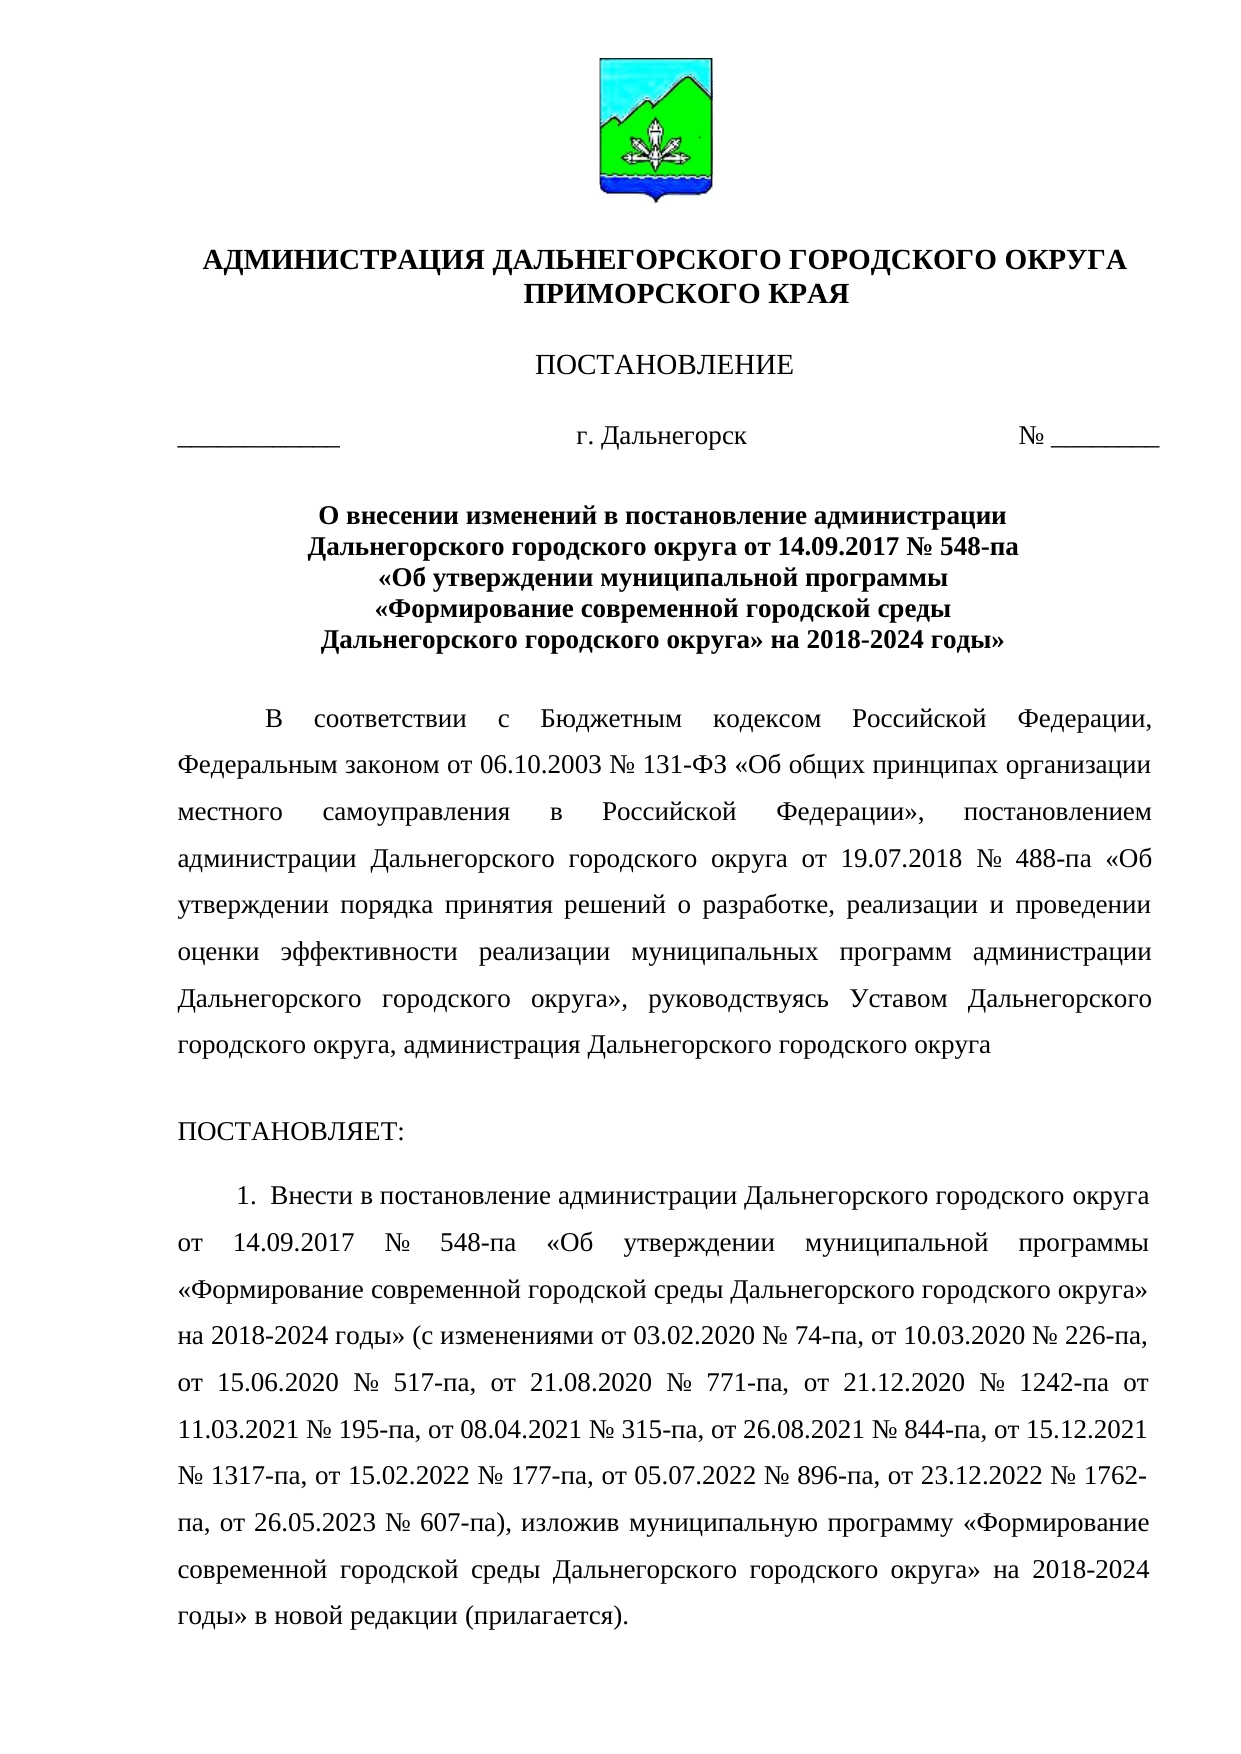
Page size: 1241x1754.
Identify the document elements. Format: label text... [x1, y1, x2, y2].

text ПОСТАНОВЛЯЕТ: [177, 1115, 1163, 1146]
title ПРИМОРСКОГО КРАЯ [523, 276, 1163, 309]
list Внести в постановление администрации Дальнегорского городского округа от 14.09.2017 № 548-па «Об утверждении муниципальной программы «Формирование современной городской среды Дальнегорского городского округа» на 2018-2024 годы» (с изменениями от 03.02.2020 № 74-па, от 10.03.2020 № 226-па, от 15.06.2020 № 517-па, от 21.08.2020 № 771-па, от 21.12.2020 № 1242-па от 11.03.2021 № 195-па, от 08.04.2021 № 315-па, от 26.08.2021 № 844-па, от 15.12.2021 № 1317-па, от 15.02.2022 № 177-па, от 05.07.2022 № 896-па, от 23.12.2022 № 1762-па, от 26.05.2023 № 607-па), изложив муниципальную программу «Формирование современной городской среды Дальнегорского городского округа» на 2018-2024 годы» в новой редакции (прилагается). [177, 1179, 1149, 1631]
text ПОСТАНОВЛЕНИЕ [535, 347, 1163, 381]
text ____________ г. Дальнегорск № ________ [177, 419, 1163, 450]
text В соответствии с Бюджетным кодексом Российской Федерации, Федеральным законом от 06.10.2003 № 131-ФЗ «Об общих принципах организации местного самоуправления в Российской Федерации», постановлением администрации Дальнегорского городского округа от 19.07.2018 № 488-па «Об утверждении порядка принятия решений о разработке, реализации и проведении оценки эффективности реализации муниципальных программ администрации Дальнегорского городского округа», руководствуясь Уставом Дальнегорского городского округа, администрация Дальнегорского городского округа [177, 702, 1152, 1059]
title АДМИНИСТРАЦИЯ ДАЛЬНЕГОРСКОГО ГОРОДСКОГО ОКРУГА [201, 242, 1128, 276]
picture [599, 58, 713, 204]
text «Об утверждении муниципальной программы [198, 561, 1128, 592]
subtitle О внесении изменений в постановление администрации Дальнегорского городского округа от 14.09.2017 № 548-па [307, 499, 1019, 561]
subtitle «Формирование современной городской среды Дальнегорского городского округа» на 2018-2024 годы» [272, 592, 1053, 655]
